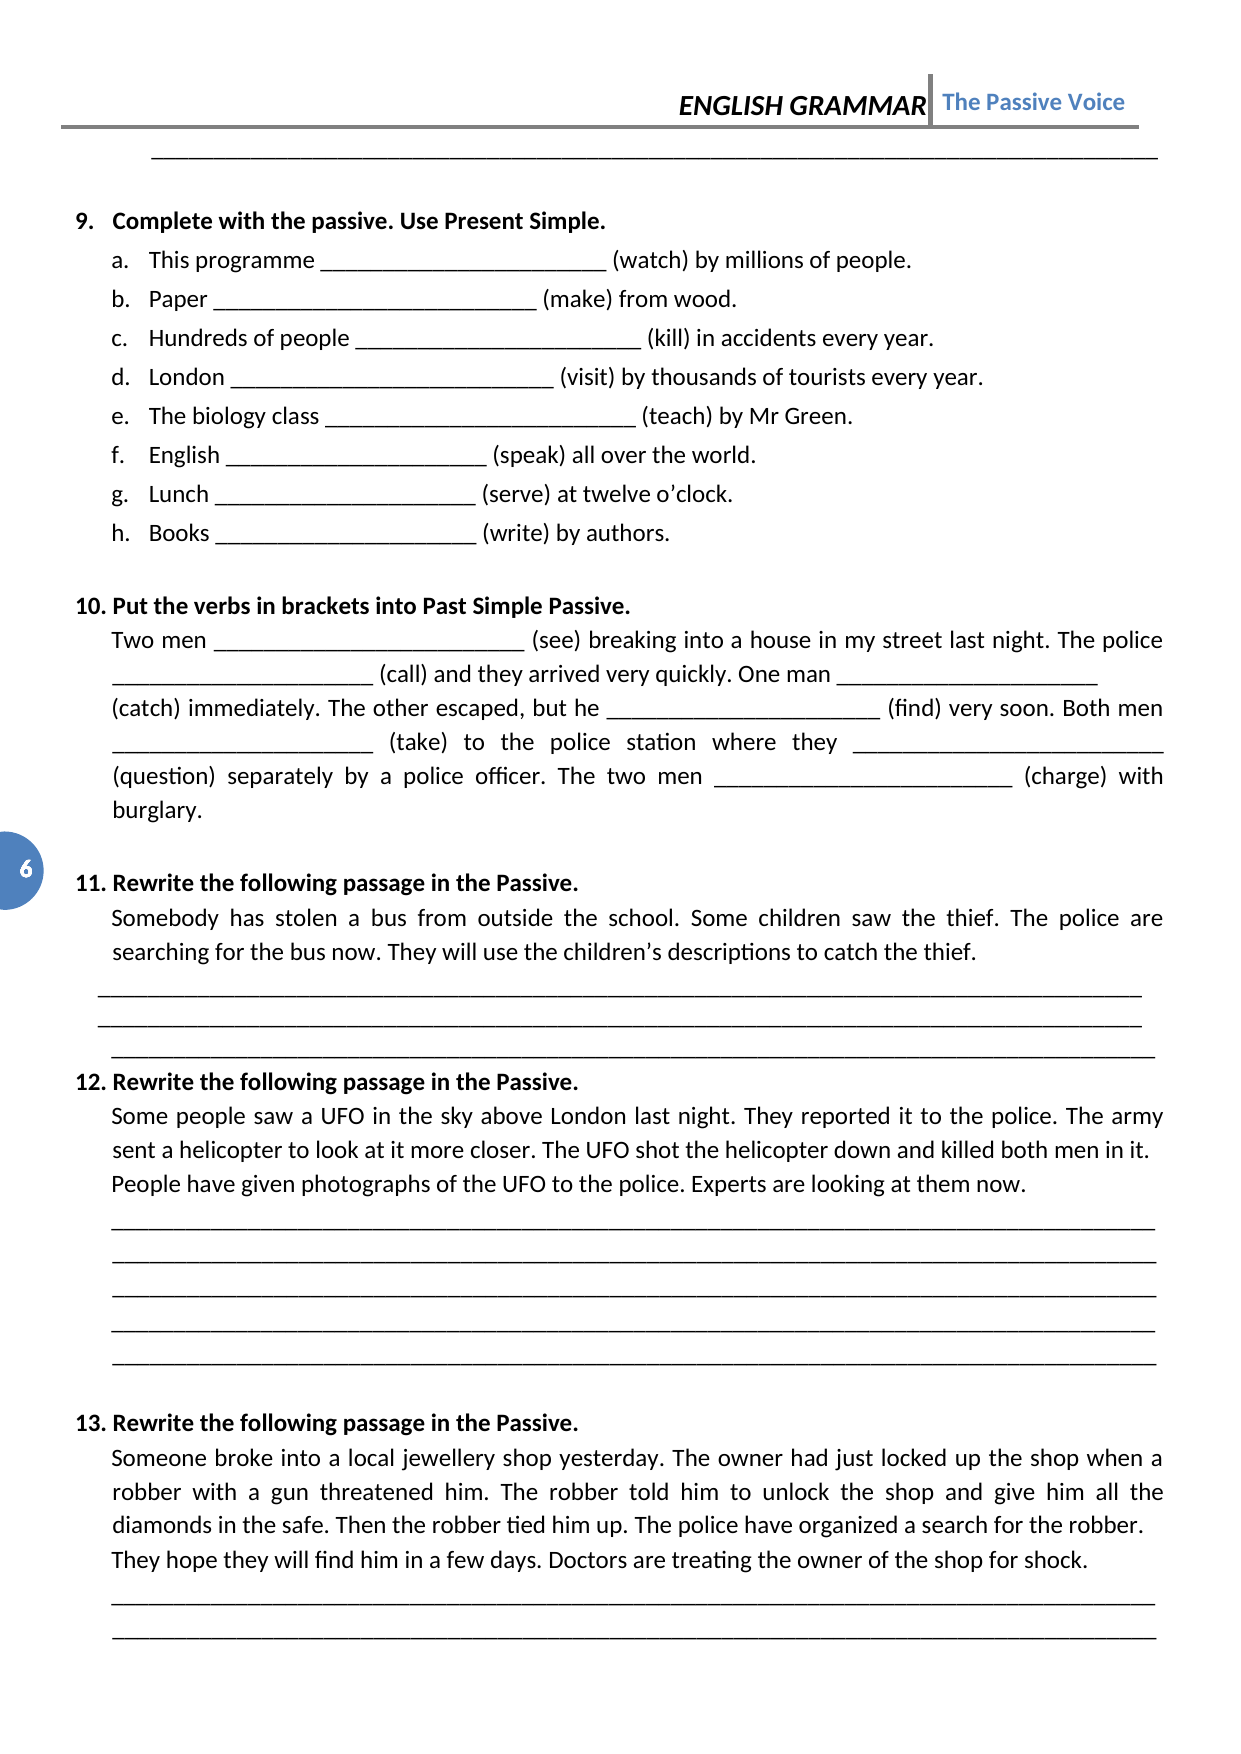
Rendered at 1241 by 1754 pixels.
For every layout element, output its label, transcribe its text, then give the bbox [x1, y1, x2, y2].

list Books _____________________ (write) by authors. [111, 517, 1165, 547]
list Lunch _____________________ (serve) at twelve o’clock. [111, 478, 1165, 508]
list Rewrite the following passage in the Passive. [75, 1407, 1166, 1438]
list Rewrite the following passage in the Passive. [75, 1066, 1166, 1096]
text People have given photographs of the UFO to the police. Experts are looking at them now. [111, 1168, 1165, 1199]
list Rewrite the following passage in the Passive. [75, 867, 1166, 898]
text Somebody has stolen a bus from outside the school. Some children saw the thief. The police are searching for the bus now. They will use the children’s descriptions to catch the thief. [111, 902, 1165, 966]
list Put the verbs in brackets into Past Simple Passive. [75, 590, 1166, 620]
text _________________________________________________________________________________ [75, 108, 1159, 162]
text Someone broke into a local jewellery shop yesterday. The owner had just locked up the shop when a robber with a gun threatened him. The robber told him to unlock the shop and give him all the diamonds in the safe. Then the robber tied him up. The police have organized a search for the robber. [111, 1442, 1165, 1540]
text They hope they will find him in a few days. Doctors are treating the owner of the shop for shock. [111, 1544, 1165, 1574]
text Two men _________________________ (see) breaking into a house in my street last night. The police _____________________ (call) and they arrived very quickly. One man _____________________ [111, 624, 1165, 689]
text ____________________________________________________________________________________ [111, 1031, 1165, 1062]
list Paper __________________________ (make) from wood. [111, 283, 1165, 313]
list Hundreds of people _______________________ (kill) in accidents every year. [111, 322, 1165, 352]
text (catch) immediately. The other escaped, but he ______________________ (find) very soon. Both men _____________________ (take) to the police station where they _________________________ (question) separately by a police officer. The two men ________________________ (charge) with burglary. [111, 693, 1165, 825]
list This programme _______________________ (watch) by millions of people. [111, 244, 1165, 275]
list Complete with the passive. Use Present Simple. [75, 205, 1166, 236]
list The biology class _________________________ (teach) by Mr Green. [111, 400, 1165, 430]
text ____________________________________________________________________________________ ____________________________________________________________________________________ [75, 970, 1166, 1031]
list London __________________________ (visit) by thousands of tourists every year. [111, 361, 1165, 392]
text ____________________________________________________________________________________ ____________________________________________________________________________________ [111, 1305, 1165, 1369]
list English _____________________ (speak) all over the world. [111, 439, 1165, 469]
text Some people saw a UFO in the sky above London last night. They reported it to the police. The army sent a helicopter to look at it more closer. The UFO shot the helicopter down and killed both men in it. [111, 1100, 1165, 1164]
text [111, 1578, 1165, 1643]
